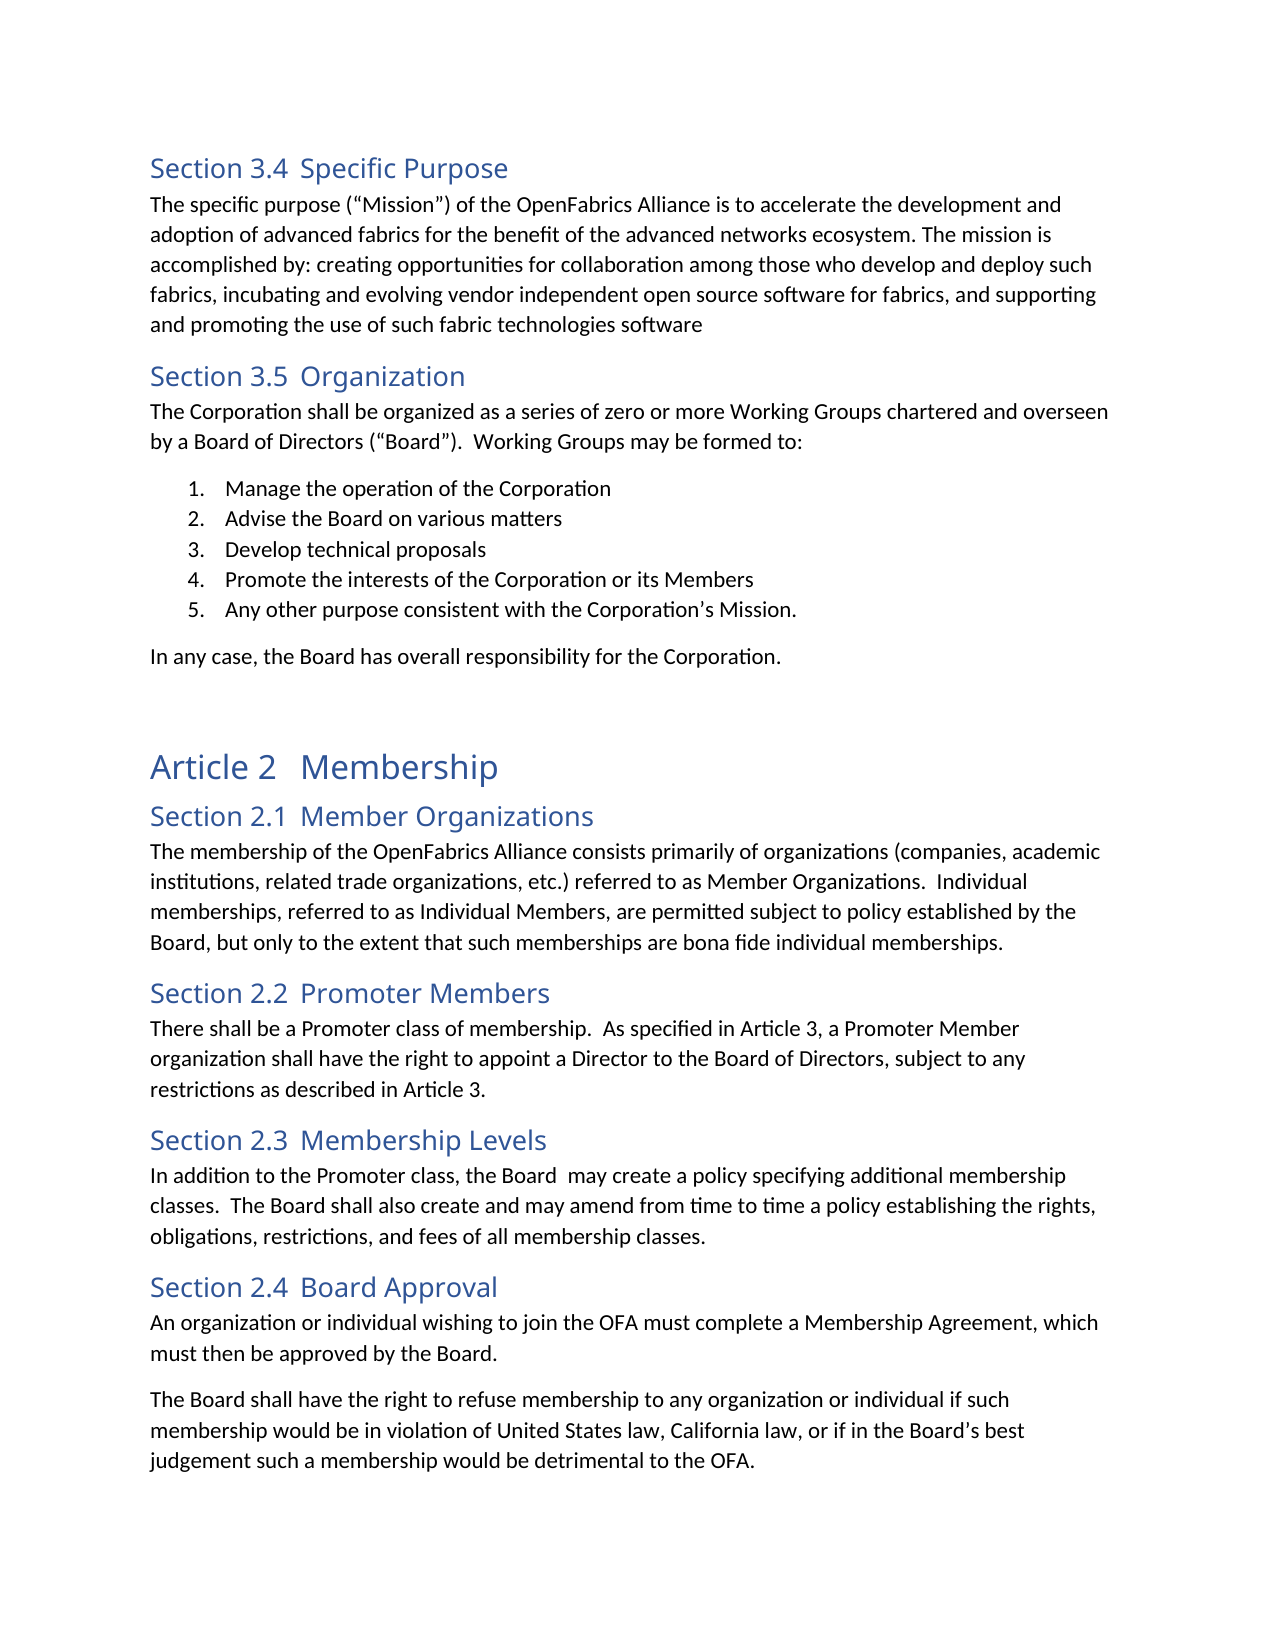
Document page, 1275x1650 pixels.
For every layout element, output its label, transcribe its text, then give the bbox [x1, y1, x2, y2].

text In any case, the Board has overall responsibility for the Corporation. [150, 642, 1125, 670]
text An organization or individual wishing to join the OFA must complete a Membership Agreement, which must then be approved by the Board. [150, 1308, 1125, 1367]
text The membership of the OpenFabrics Alliance consists primarily of organizations (companies, academic institutions, related trade organizations, etc.) referred to as Member Organizations. Individual memberships, referred to as Individual Members, are permitted subject to policy established by the Board, but only to the extent that such memberships are bona fide individual memberships. [150, 837, 1125, 956]
text The Board shall have the right to refuse membership to any organization or individual if such membership would be in violation of United States law, California law, or if in the Board’s best judgement such a membership would be detrimental to the OFA. [150, 1386, 1125, 1474]
subtitle Specific Purpose [150, 150, 1125, 187]
text In addition to the Promoter class, the Board may create a policy specifying additional membership classes. The Board shall also create and may amend from time to time a policy establishing the rights, obligations, restrictions, and fees of all membership classes. [150, 1161, 1125, 1250]
subtitle Section 2.2 Promoter Members [150, 974, 1125, 1011]
list Develop technical proposals [187, 535, 1125, 563]
subtitle Section 2.4 Board Approval [150, 1269, 1125, 1306]
subtitle Article 2 Membership [150, 744, 1125, 789]
subtitle Section 2.3 Membership Levels [150, 1122, 1125, 1158]
list Advise the Board on various matters [187, 504, 1125, 533]
text The Corporation shall be organized as a series of zero or more Working Groups chartered and overseen by a Board of Directors (“Board”). Working Groups may be formed to: [150, 397, 1125, 456]
text The specific purpose (“Mission”) of the OpenFabrics Alliance is to accelerate the development and adoption of advanced fabrics for the benefit of the advanced networks ecosystem. The mission is accomplished by: creating opportunities for collaboration among those who develop and deploy such fabrics, incubating and evolving vendor independent open source software for fabrics, and supporting and promoting the use of such fabric technologies software [150, 190, 1125, 339]
list Manage the operation of the Corporation [187, 474, 1125, 502]
text There shall be a Promoter class of membership. As specified in Article 3, a Promoter Member organization shall have the right to appoint a Director to the Board of Directors, subject to any restrictions as described in Article 3. [150, 1014, 1125, 1103]
list Promote the interests of the Corporation or its Members [187, 565, 1125, 593]
list Any other purpose consistent with the Corporation’s Mission. [187, 595, 1125, 623]
subtitle Section 2.1 Member Organizations [150, 797, 1125, 834]
subtitle Organization [150, 357, 1125, 394]
